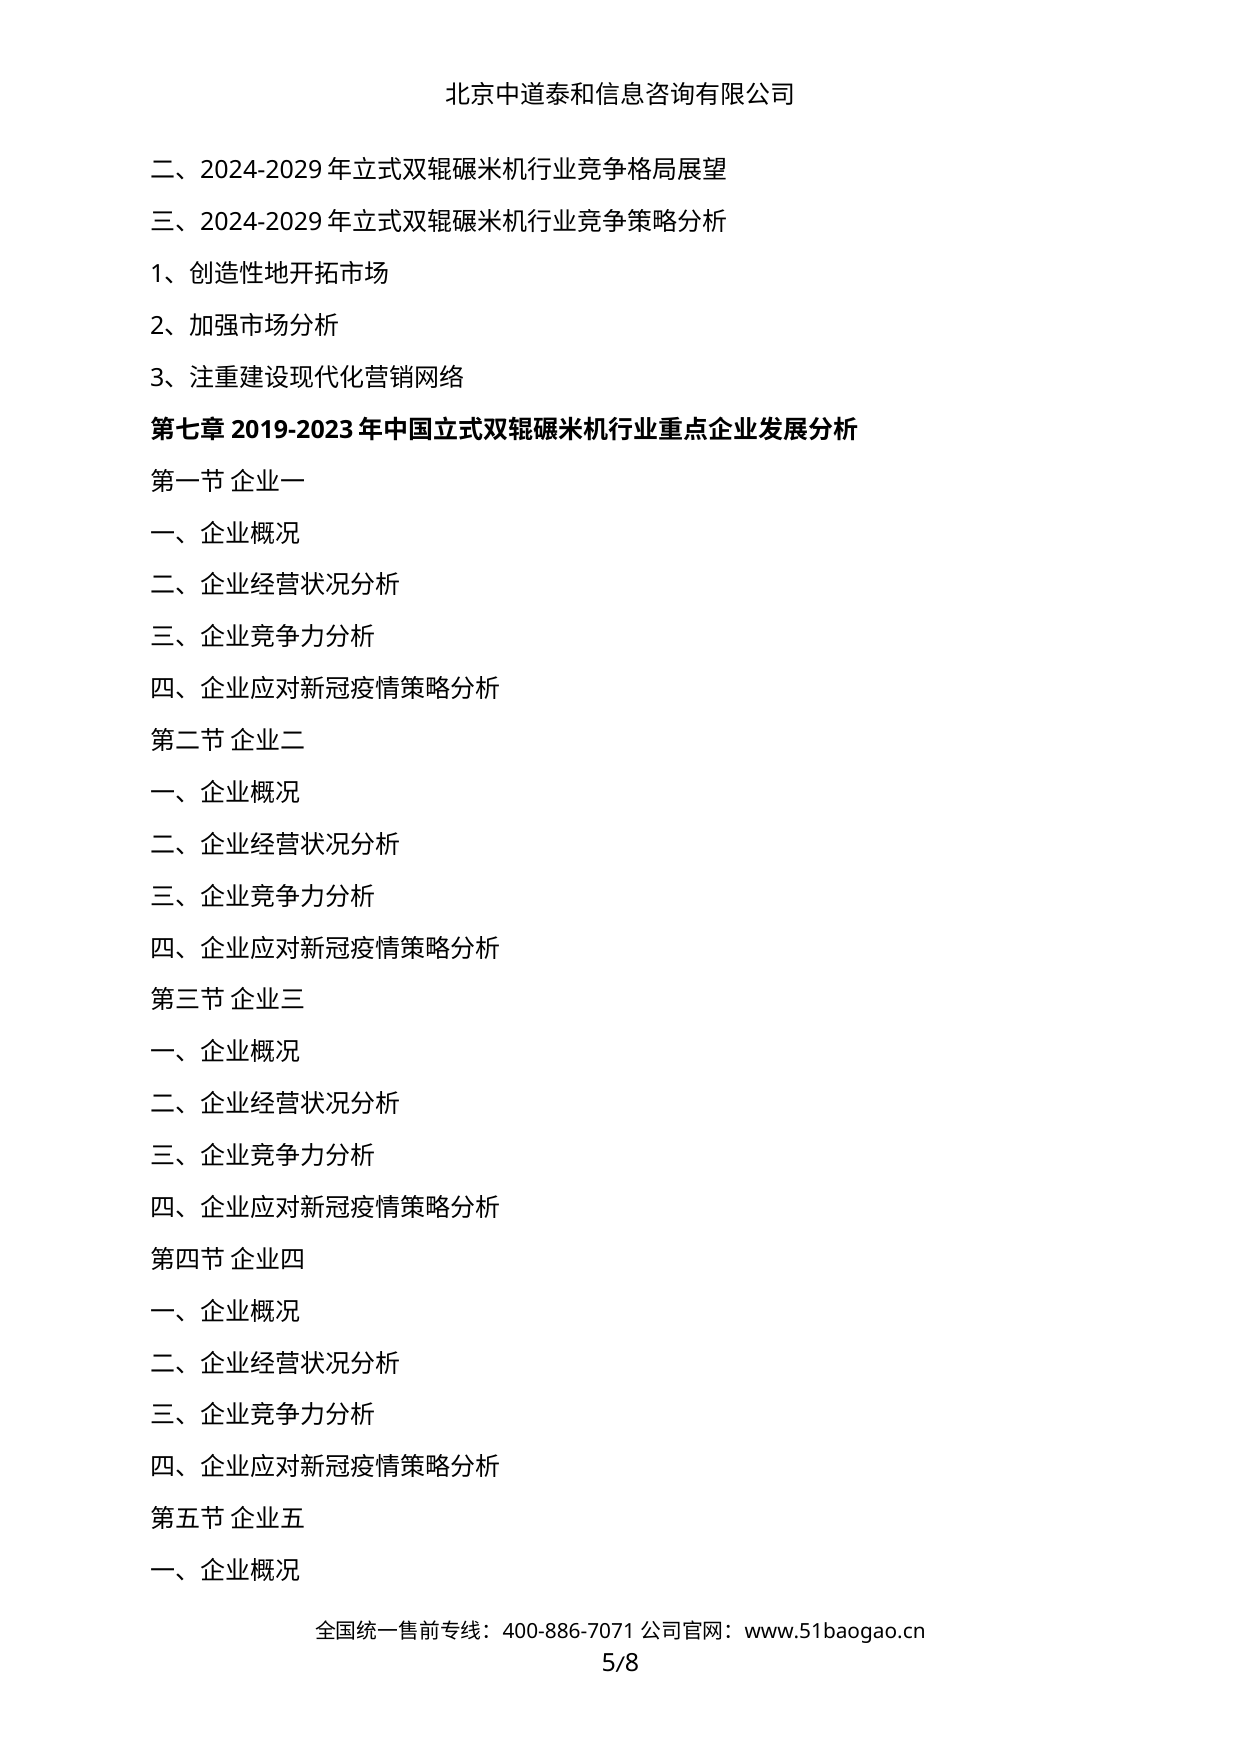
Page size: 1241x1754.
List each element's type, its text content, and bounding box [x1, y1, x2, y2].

text 二、企业经营状况分析 [150, 1084, 1090, 1120]
text 四、企业应对新冠疫情策略分析 [150, 1187, 1090, 1224]
text 三、企业竞争力分析 [150, 1136, 1090, 1172]
text 第二节 企业二 [150, 721, 1090, 757]
text 一、企业概况 [150, 1291, 1090, 1327]
text 一、企业概况 [150, 1551, 1090, 1587]
text 二、2024-2029年立式双辊碾米机行业竞争格局展望 [150, 150, 1090, 186]
text 四、企业应对新冠疫情策略分析 [150, 1447, 1090, 1483]
text 一、企业概况 [150, 1032, 1090, 1068]
text 三、2024-2029年立式双辊碾米机行业竞争策略分析 [150, 202, 1090, 238]
text 二、企业经营状况分析 [150, 1343, 1090, 1379]
text 第五节 企业五 [150, 1499, 1090, 1535]
text 1、创造性地开拓市场 [150, 254, 1090, 290]
text 一、企业概况 [150, 772, 1090, 809]
text 三、企业竞争力分析 [150, 876, 1090, 912]
text 四、企业应对新冠疫情策略分析 [150, 669, 1090, 705]
text 四、企业应对新冠疫情策略分析 [150, 928, 1090, 964]
text 三、企业竞争力分析 [150, 1395, 1090, 1431]
text 第三节 企业三 [150, 980, 1090, 1016]
text 二、企业经营状况分析 [150, 565, 1090, 601]
text 二、企业经营状况分析 [150, 824, 1090, 861]
text 2、加强市场分析 [150, 306, 1090, 342]
text 3、注重建设现代化营销网络 [150, 357, 1090, 394]
text 一、企业概况 [150, 513, 1090, 549]
text 三、企业竞争力分析 [150, 617, 1090, 653]
text 第四节 企业四 [150, 1239, 1090, 1276]
text 第一节 企业一 [150, 461, 1090, 497]
text 第七章 2019-2023年中国立式双辊碾米机行业重点企业发展分析 [150, 409, 1090, 446]
